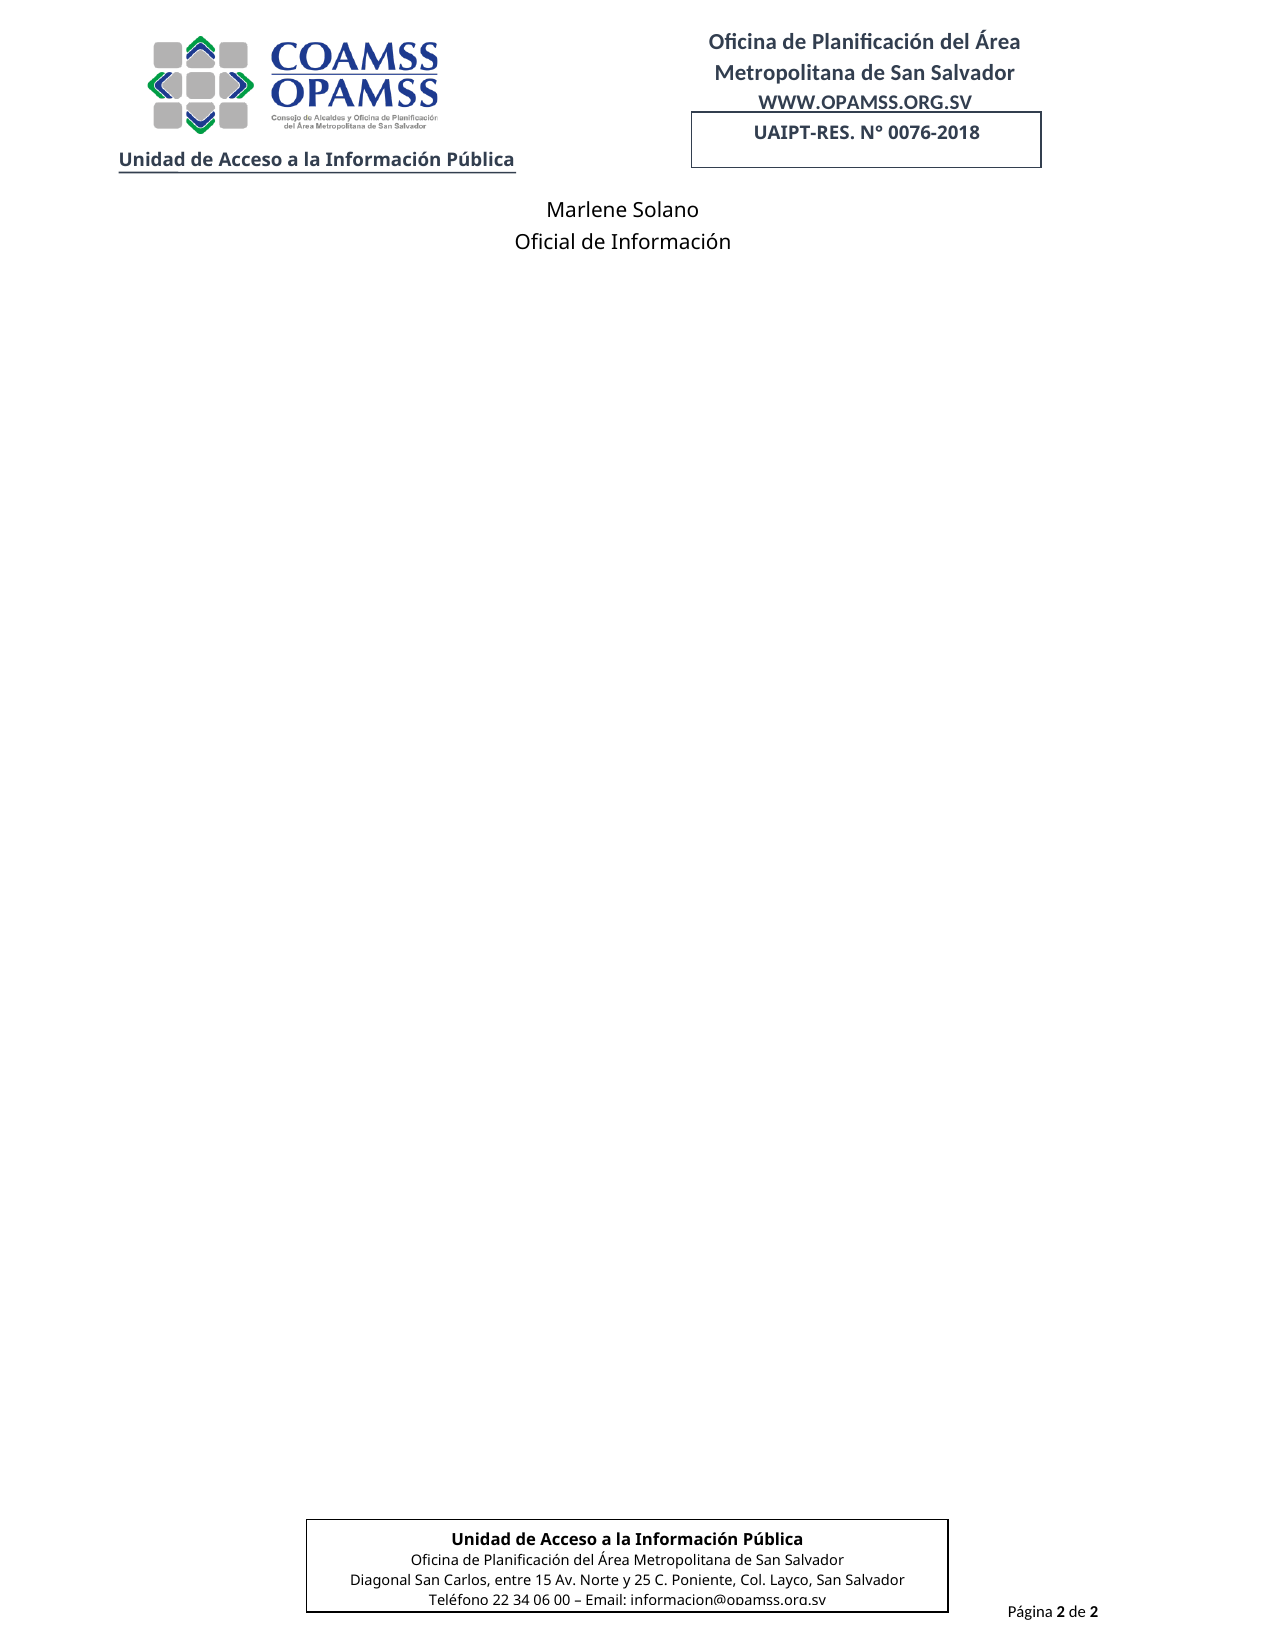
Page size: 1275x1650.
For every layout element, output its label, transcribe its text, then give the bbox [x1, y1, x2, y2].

picture [147, 36, 438, 134]
text Oficial de Información [148, 227, 1098, 256]
text Marlene Solano [148, 195, 1098, 223]
